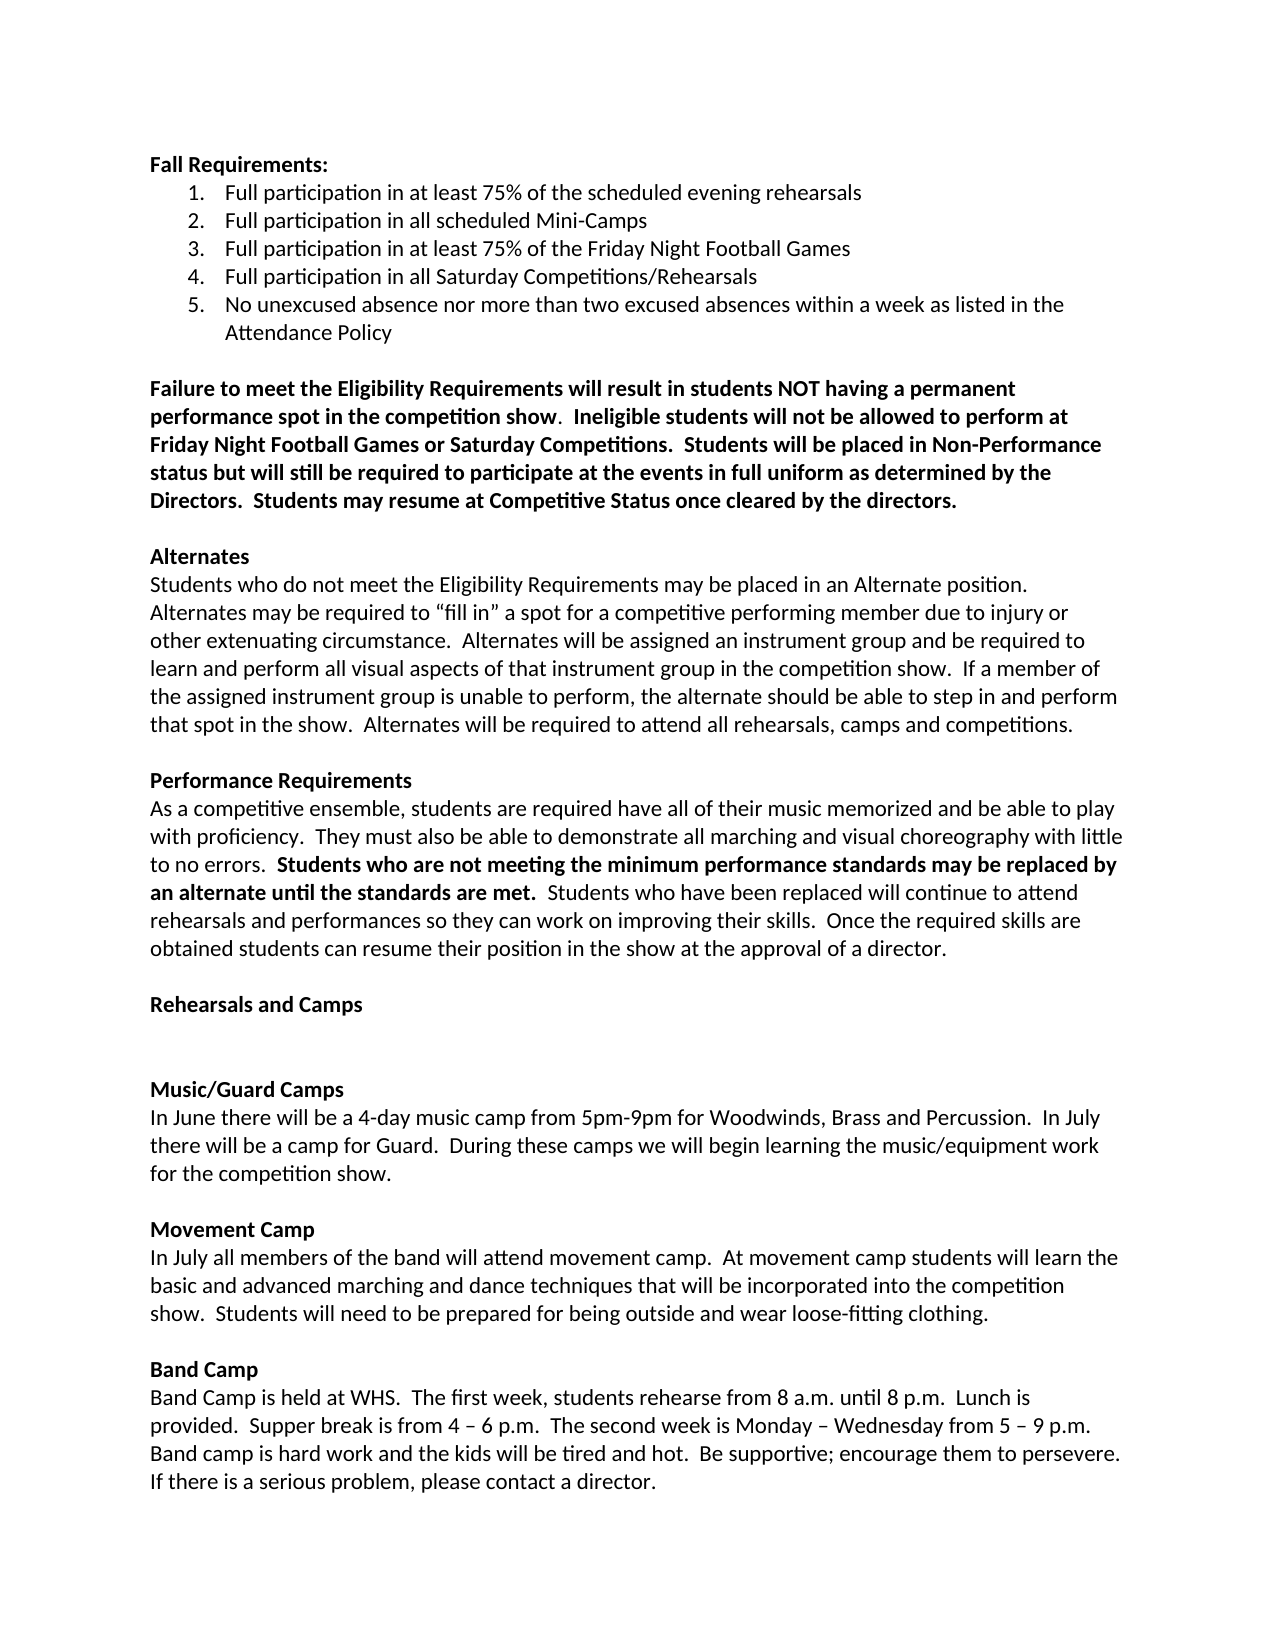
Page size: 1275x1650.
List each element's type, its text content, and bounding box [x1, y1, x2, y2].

text Failure to meet the Eligibility Requirements will result in students NOT having a permanent performance spot in the competition show. Ineligible students will not be allowed to perform at Friday Night Football Games or Saturday Competitions. Students will be placed in Non-Performance status but will still be required to participate at the events in full uniform as determined by the Directors. Students may resume at Competitive Status once cleared by the directors. [150, 374, 1125, 514]
text Band Camp [150, 1355, 1125, 1383]
text In June there will be a 4-day music camp from 5pm-9pm for Woodwinds, Brass and Percussion. In July there will be a camp for Guard. During these camps we will begin learning the music/equipment work for the competition show. [150, 1103, 1125, 1187]
text Music/Guard Camps [150, 1075, 1125, 1103]
text Alternates [150, 542, 1125, 570]
list No unexcused absence nor more than two excused absences within a week as listed in the Attendance Policy [187, 290, 1125, 346]
text Performance Requirements [150, 766, 1125, 794]
text Fall Requirements: [150, 150, 1125, 178]
text Rehearsals and Camps [150, 991, 1125, 1019]
list Full participation in all Saturday Competitions/Rehearsals [187, 262, 1125, 290]
text As a competitive ensemble, students are required have all of their music memorized and be able to play with proficiency. They must also be able to demonstrate all marching and visual choreography with little to no errors. Students who are not meeting the minimum performance standards may be replaced by an alternate until the standards are met. Students who have been replaced will continue to attend rehearsals and performances so they can work on improving their skills. Once the required skills are obtained students can resume their position in the show at the approval of a director. [150, 794, 1125, 963]
text Students who do not meet the Eligibility Requirements may be placed in an Alternate position. Alternates may be required to “fill in” a spot for a competitive performing member due to injury or other extenuating circumstance. Alternates will be assigned an instrument group and be required to learn and perform all visual aspects of that instrument group in the competition show. If a member of the assigned instrument group is unable to perform, the alternate should be able to step in and perform that spot in the show. Alternates will be required to attend all rehearsals, camps and competitions. [150, 570, 1125, 738]
list Full participation in at least 75% of the scheduled evening rehearsals [187, 178, 1125, 206]
text Movement Camp [150, 1215, 1125, 1243]
list Full participation in all scheduled Mini-Camps [187, 206, 1125, 234]
text In July all members of the band will attend movement camp. At movement camp students will learn the basic and advanced marching and dance techniques that will be incorporated into the competition show. Students will need to be prepared for being outside and wear loose-fitting clothing. [150, 1243, 1125, 1327]
list Full participation in at least 75% of the Friday Night Football Games [187, 234, 1125, 262]
text Band Camp is held at WHS. The first week, students rehearse from 8 a.m. until 8 p.m. Lunch is provided. Supper break is from 4 – 6 p.m. The second week is Monday – Wednesday from 5 – 9 p.m. Band camp is hard work and the kids will be tired and hot. Be supportive; encourage them to persevere. If there is a serious problem, please contact a director. [150, 1383, 1125, 1495]
